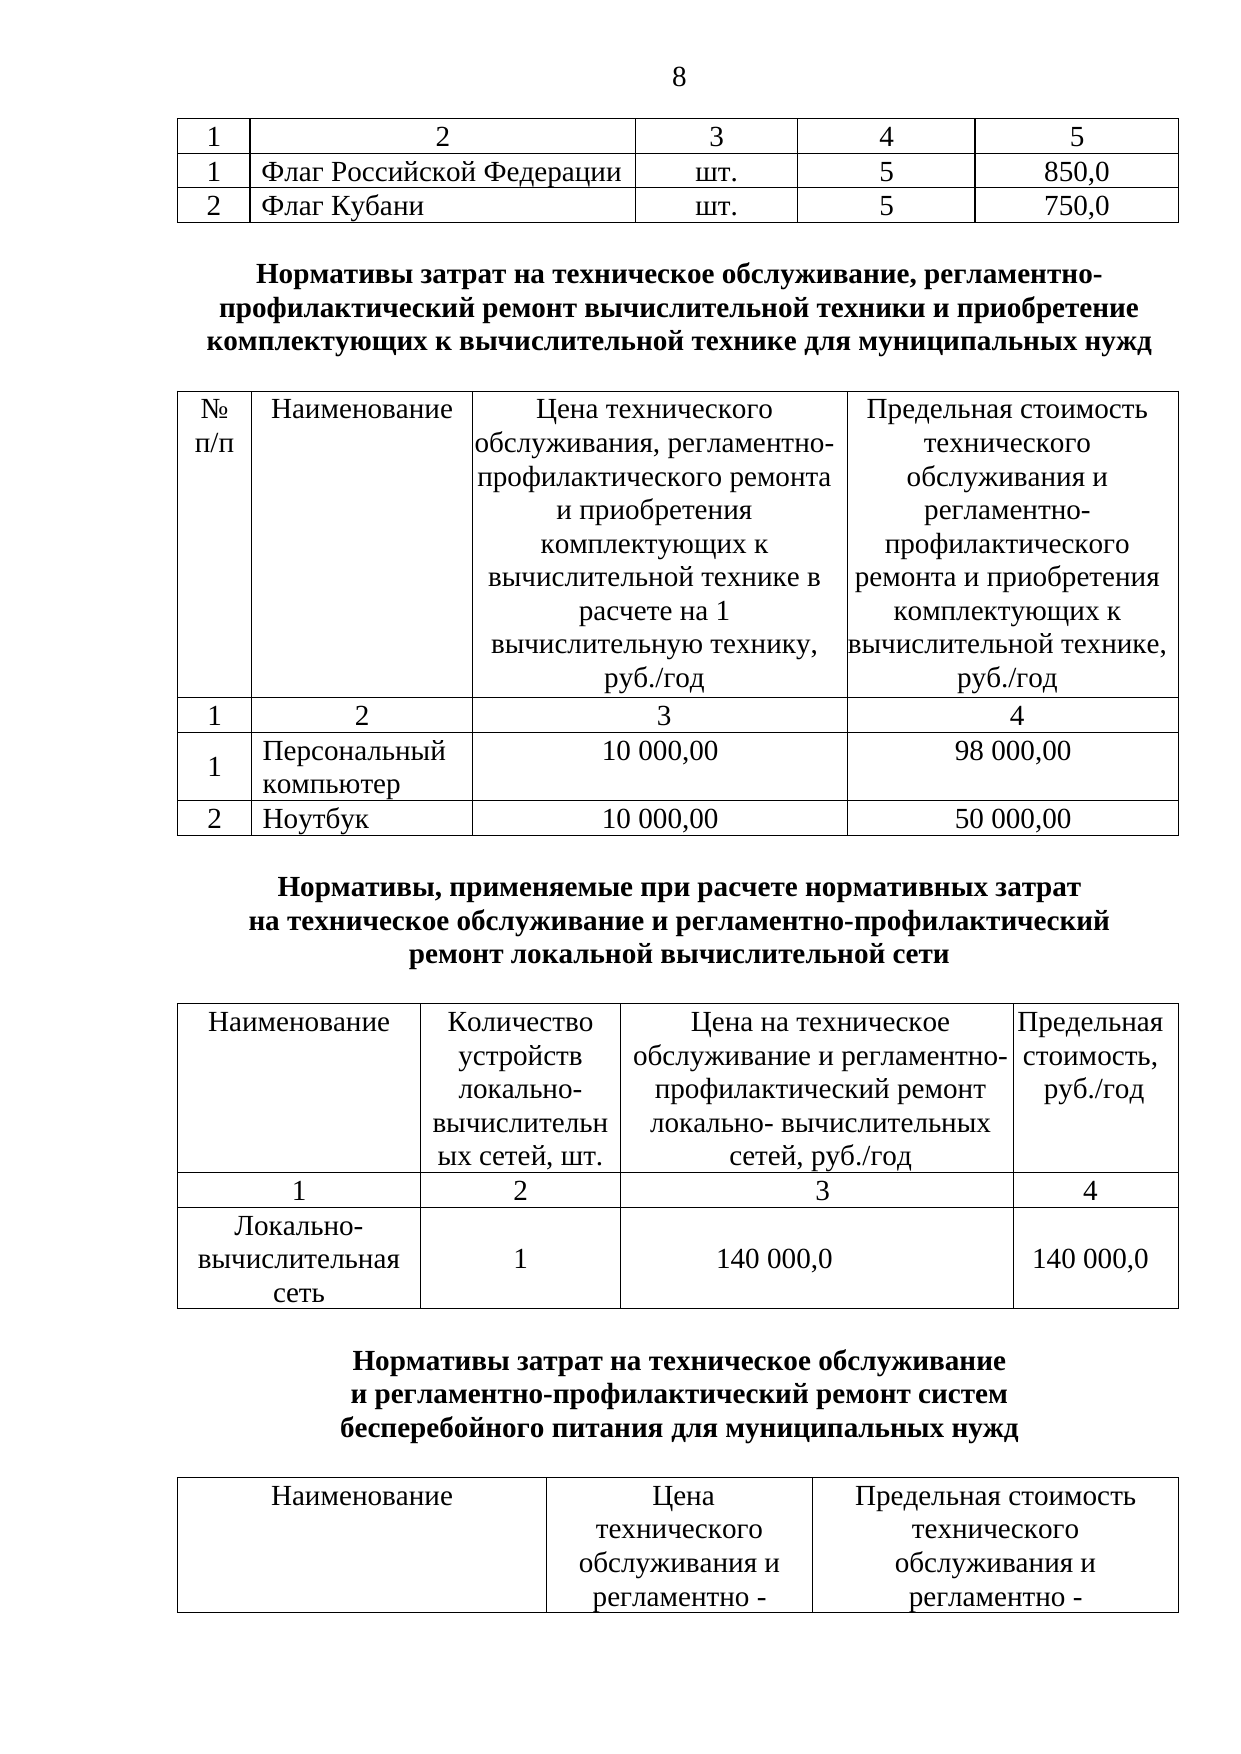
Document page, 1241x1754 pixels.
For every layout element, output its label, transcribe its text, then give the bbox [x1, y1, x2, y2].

table_cell 850,0 [976, 154, 1178, 187]
table_cell 2 [251, 119, 635, 153]
table_cell 3 [636, 119, 797, 153]
text Нормативы, применяемые при расчете нормативных затрат [177, 869, 1181, 903]
table_cell 750,0 [976, 188, 1178, 222]
table_cell шт. [636, 188, 797, 222]
table_cell 1 [178, 119, 249, 153]
table_header Наименование [252, 392, 472, 697]
table_cell 4 [798, 119, 974, 153]
table_cell 2 [178, 801, 251, 834]
table_cell 5 [798, 154, 974, 187]
table_cell 5 [976, 119, 1178, 153]
table_cell Персональный компьютер [252, 733, 472, 800]
table_header Цена технического обслуживания, регламентно-профилактического ремонта и приобретения комплектующих к вычислительной технике в расчете на 1 вычислительную технику, руб./год [473, 392, 847, 697]
table_header Количество устройств локально- вычислительных сетей, шт. [421, 1004, 620, 1172]
table_header Наименование [178, 1478, 546, 1612]
table_cell шт. [636, 154, 797, 187]
table_cell 140 000,0 [621, 1208, 1013, 1308]
text ремонт локальной вычислительной сети [177, 936, 1181, 970]
table_cell 1 [178, 733, 251, 800]
table_cell 2 [178, 188, 249, 222]
table_cell Локально-вычислительная сеть [178, 1208, 420, 1308]
table_cell Флаг Российской Федерации [251, 154, 635, 187]
table_cell 10 000,00 [473, 801, 847, 834]
table_cell 1 [178, 1173, 420, 1207]
table_cell 1 [178, 698, 251, 732]
table_cell Ноутбук [252, 801, 472, 834]
text Нормативы затрат на техническое обслуживание [177, 1343, 1181, 1376]
table_cell 2 [252, 698, 472, 732]
table_header Цена на техническое обслуживание и регламентно-профилактический ремонт локально- вычислительных сетей, руб./год [621, 1004, 1013, 1172]
text Нормативы затрат на техническое обслуживание, регламентно-профилактический ремонт вычислительной техники и приобретение комплектующих к вычислительной технике для муниципальных нужд [177, 256, 1181, 357]
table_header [813, 1478, 1178, 1612]
table_cell 4 [848, 698, 1178, 732]
table_cell 10 000,00 [473, 733, 847, 800]
table_cell 1 [178, 154, 249, 187]
table_cell 5 [798, 188, 974, 222]
text на техническое обслуживание и регламентно-профилактический [177, 903, 1181, 936]
table_cell 140 000,0 [1014, 1208, 1178, 1308]
text и регламентно-профилактический ремонт систем [177, 1376, 1181, 1410]
table_header Предельная стоимость технического обслуживания и регламентно-профилактического ремонта и приобретения комплектующих к вычислительной технике, руб./год [848, 392, 1178, 697]
table_cell Флаг Кубани [251, 188, 635, 222]
table_header Предельная стоимость, руб./год [1014, 1004, 1178, 1172]
table_cell 3 [473, 698, 847, 732]
table_header № п/п [178, 392, 251, 697]
table_cell 50 000,00 [848, 801, 1178, 834]
table_cell 2 [421, 1173, 620, 1207]
table_cell 1 [421, 1208, 620, 1308]
table_cell 3 [621, 1173, 1013, 1207]
table_cell 4 [1014, 1173, 1178, 1207]
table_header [547, 1478, 812, 1612]
table_cell 98 000,00 [848, 733, 1178, 800]
text бесперебойного питания для муниципальных нужд [177, 1410, 1181, 1443]
table_header Наименование [178, 1004, 420, 1172]
